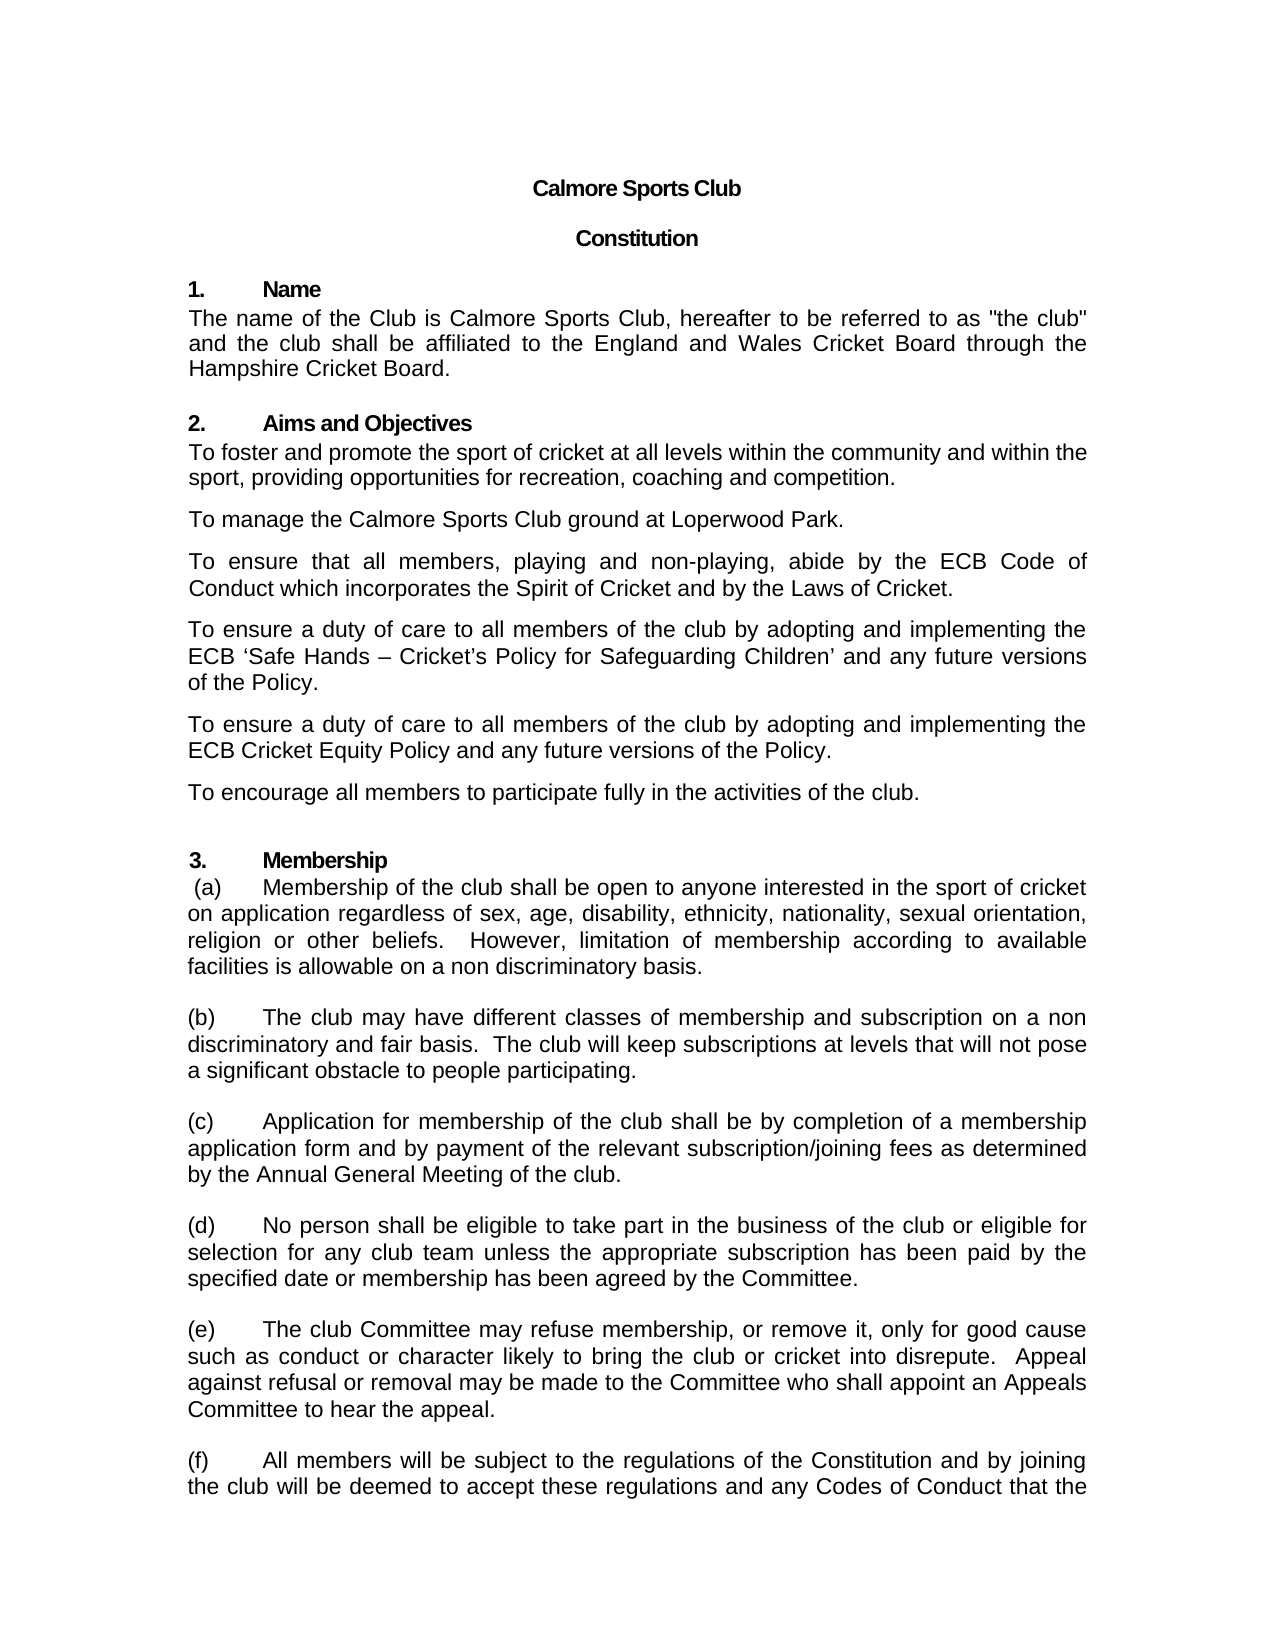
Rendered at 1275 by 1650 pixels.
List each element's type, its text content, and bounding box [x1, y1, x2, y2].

text 1. Name [187, 276, 1088, 302]
list No person shall be eligible to take part in the business of the club or eligible for selection for any club team unless the appropriate subscription has been paid by the specified date or membership has been agreed by the Committee. [187, 1212, 1088, 1291]
text To ensure a duty of care to all members of the club by adopting and implementing the ECB Cricket Equity Policy and any future versions of the Policy. [188, 711, 1088, 764]
text The name of the Club is Calmore Sports Club, hereafter to be referred to as "the club" and the club shall be affiliated to the England and Wales Cricket Board through the Hampshire Cricket Board. [188, 306, 1088, 381]
list The club may have different classes of membership and subscription on a non discriminatory and fair basis. The club will keep subscriptions at levels that will not pose a significant obstacle to people participating. [187, 1004, 1088, 1083]
text Calmore Sports Club [187, 174, 1088, 201]
text 3. Membership [189, 847, 1088, 874]
list The club Committee may refuse membership, or remove it, only for good cause such as conduct or character likely to bring the club or cricket into disrepute. Appeal against refusal or removal may be made to the Committee who shall appoint an Appeals Committee to hear the appeal. [187, 1316, 1088, 1422]
text To ensure a duty of care to all members of the club by adopting and implementing the ECB ‘Safe Hands – Cricket’s Policy for Safeguarding Children’ and any future versions of the Policy. [188, 616, 1088, 696]
text To manage the Calmore Sports Club ground at Loperwood Park. [188, 506, 1088, 533]
text Constitution [187, 225, 1088, 252]
text To encourage all members to participate fully in the activities of the club. [188, 779, 1088, 806]
list (a) Membership of the club shall be open to anyone interested in the sport of cricket on application regardless of sex, age, disability, ethnicity, nationality, sexual orientation, religion or other beliefs. However, limitation of membership according to available facilities is allowable on a non discriminatory basis. [187, 874, 1088, 979]
text To ensure that all members, playing and non-playing, abide by the ECB Code of Conduct which incorporates the Spirit of Cricket and by the Laws of Cricket. [188, 548, 1088, 601]
text 2. Aims and Objectives [188, 409, 1088, 436]
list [187, 1447, 1088, 1499]
list Application for membership of the club shall be by completion of a membership application form and by payment of the relevant subscription/joining fees as determined by the Annual General Meeting of the club. [187, 1108, 1088, 1187]
text To foster and promote the sport of cricket at all levels within the community and within the sport, providing opportunities for recreation, coaching and competition. [188, 441, 1088, 491]
